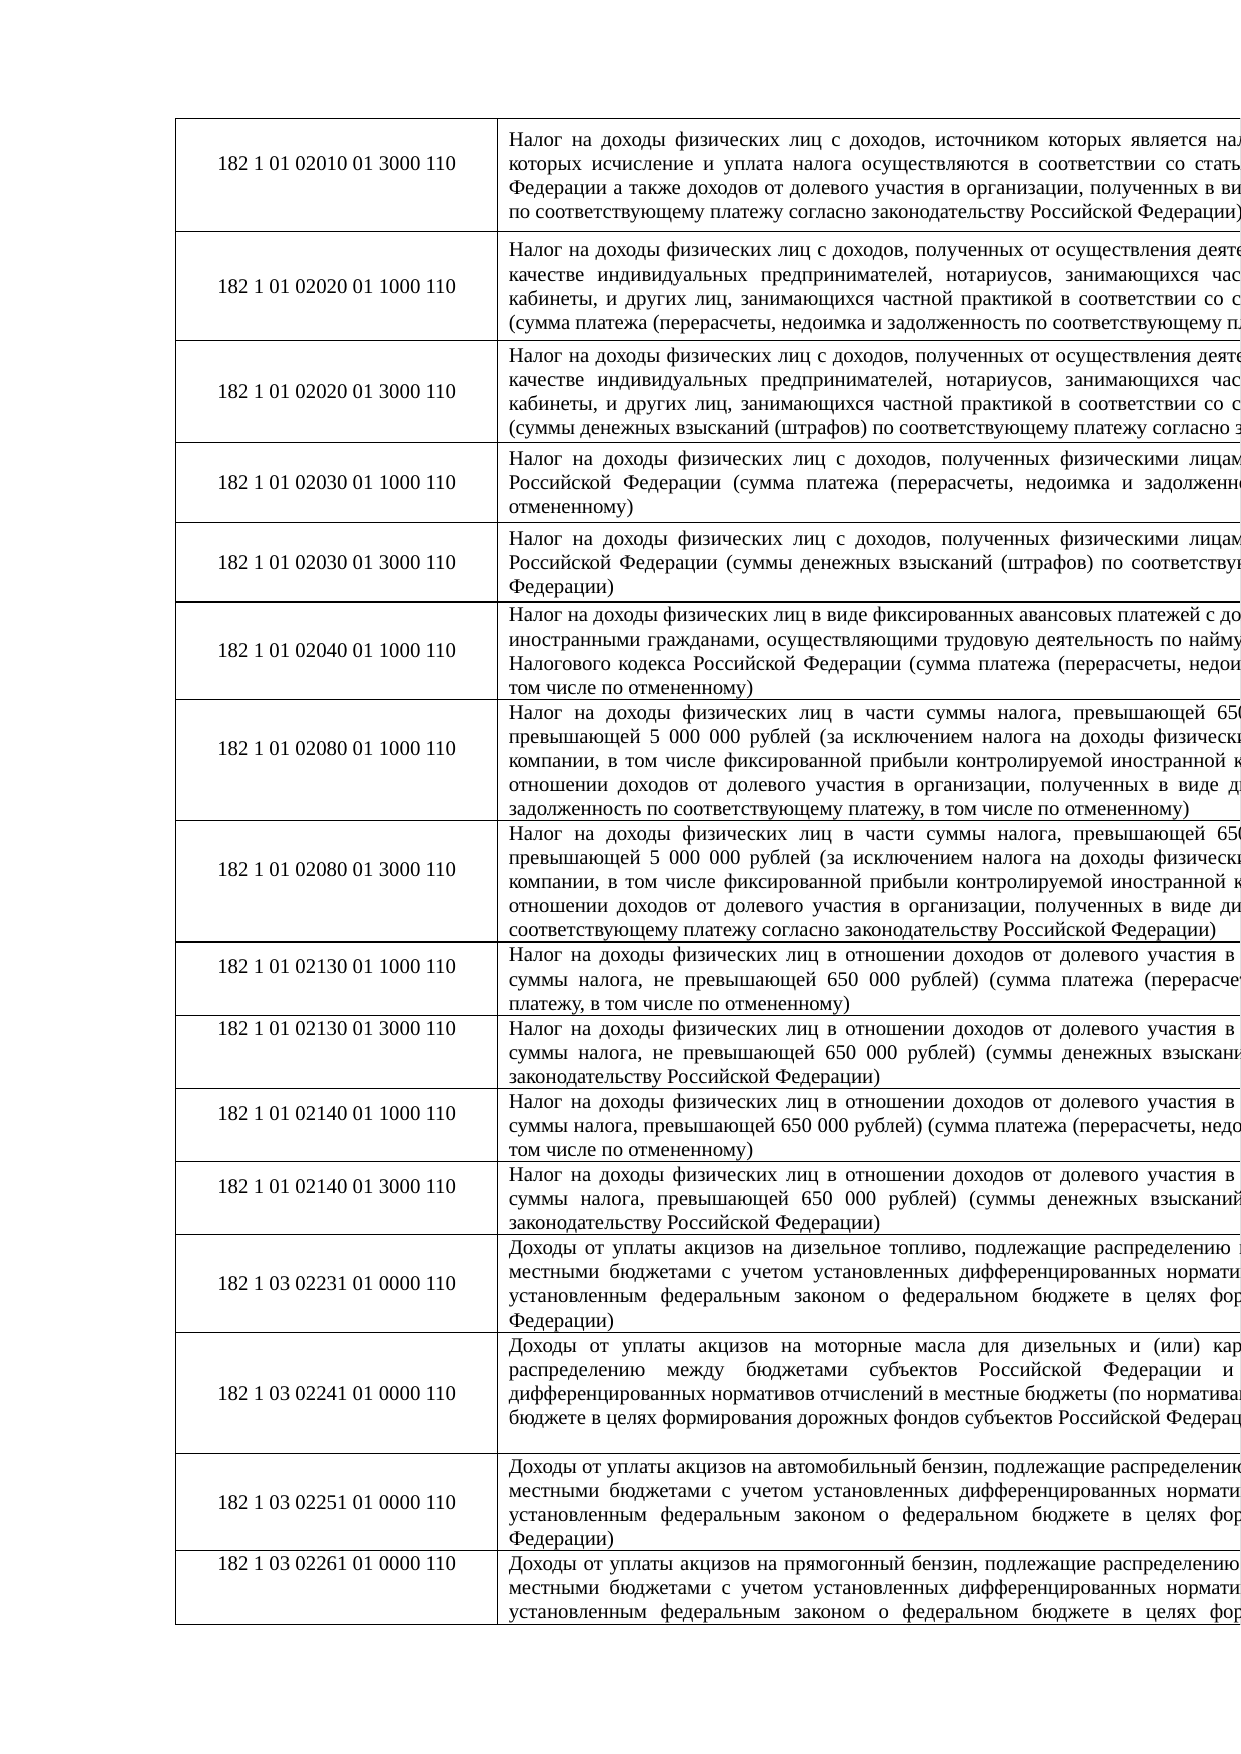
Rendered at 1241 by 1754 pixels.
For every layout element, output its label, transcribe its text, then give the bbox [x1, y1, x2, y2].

table_cell 182 1 01 02030 01 1000 110 [176, 443, 497, 522]
table_cell Налог на доходы физических лиц в виде фиксированных авансовых платежей с доходов, полученных физическими лицами, являющимися иностранными гражданами, осуществляющими трудовую деятельность по найму на основании патента в соответствии со статьей 227.1 Налогового кодекса Российской Федерации (сумма платежа (перерасчеты, недоимка и задолженность по соответствующему платежу, в том числе по отмененному) [498, 603, 1240, 699]
table_cell Доходы от уплаты акцизов на автомобильный бензин, подлежащие распределению между бюджетами субъектов Российской Федерации и местными бюджетами с учетом установленных дифференцированных нормативов отчислений в местные бюджеты (по нормативам, установленным федеральным законом о федеральном бюджете в целях формирования дорожных фондов субъектов Российской Федерации) [498, 1454, 1240, 1550]
table_cell 182 1 01 02040 01 1000 110 [176, 603, 497, 699]
table_cell 182 1 03 02251 01 0000 110 [176, 1454, 497, 1550]
table_cell Доходы от уплаты акцизов на моторные масла для дизельных и (или) карбюраторных (инжекторных) двигателей, подлежащие распределению между бюджетами субъектов Российской Федерации и местными бюджетами с учетом установленных дифференцированных нормативов отчислений в местные бюджеты (по нормативам, установленным федеральным законом о федеральном бюджете в целях формирования дорожных фондов субъектов Российской Федерации) [498, 1333, 1240, 1453]
table_cell 182 1 01 02010 01 3000 110 [176, 119, 497, 231]
table_cell 182 1 01 02140 01 3000 110 [176, 1162, 497, 1234]
table_cell Налог на доходы физических лиц с доходов, источником которых является налоговый агент, за исключением доходов, в отношении которых исчисление и уплата налога осуществляются в соответствии со статьями 227, 227.1 и 228 Налогового кодекса Российской Федерации а также доходов от долевого участия в организации, полученных в виде дивидендов (суммы денежных взысканий (штрафов) по соответствующему платежу согласно законодательству Российской Федерации) [498, 119, 1240, 231]
table_cell 182 1 03 02231 01 0000 110 [176, 1235, 497, 1332]
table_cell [176, 1551, 497, 1623]
table_cell Налог на доходы физических лиц в отношении доходов от долевого участия в организации, полученных в виде дивидендов (в части суммы налога, превышающей 650 000 рублей) (суммы денежных взысканий (штрафов) по соответствующему платежу согласно законодательству Российской Федерации) [498, 1162, 1240, 1234]
table_cell 182 1 01 02020 01 1000 110 [176, 232, 497, 339]
table_cell Доходы от уплаты акцизов на дизельное топливо, подлежащие распределению между бюджетами субъектов Российской Федерации и местными бюджетами с учетом установленных дифференцированных нормативов отчислений в местные бюджеты (по нормативам, установленным федеральным законом о федеральном бюджете в целях формирования дорожных фондов субъектов Российской Федерации) [498, 1235, 1240, 1332]
table_cell Налог на доходы физических лиц с доходов, полученных от осуществления деятельности физическими лицами, зарегистрированными в качестве индивидуальных предпринимателей, нотариусов, занимающихся частной практикой, адвокатов, учредивших адвокатские кабинеты, и других лиц, занимающихся частной практикой в соответствии со статьей 227 Налогового кодекса Российской Федерации (суммы денежных взысканий (штрафов) по соответствующему платежу согласно законодательству Российской Федерации) [498, 341, 1240, 442]
table_cell Налог на доходы физических лиц в отношении доходов от долевого участия в организации, полученных в виде дивидендов (в части суммы налога, не превышающей 650 000 рублей) (сумма платежа (перерасчеты, недоимка и задолженность по соответствующему платежу, в том числе по отмененному) [498, 943, 1240, 1014]
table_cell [498, 1551, 1240, 1623]
table_cell Налог на доходы физических лиц в отношении доходов от долевого участия в организации, полученных в виде дивидендов (в части суммы налога, превышающей 650 000 рублей) (сумма платежа (перерасчеты, недоимка и задолженность по соответствующему платежу, в том числе по отмененному) [498, 1089, 1240, 1161]
table_cell Налог на доходы физических лиц с доходов, полученных от осуществления деятельности физическими лицами, зарегистрированными в качестве индивидуальных предпринимателей, нотариусов, занимающихся частной практикой, адвокатов, учредивших адвокатские кабинеты, и других лиц, занимающихся частной практикой в соответствии со статьей 227 Налогового кодекса Российской Федерации (сумма платежа (перерасчеты, недоимка и задолженность по соответствующему платежу, в том числе по отмененному) [498, 232, 1240, 339]
table_cell 182 1 01 02140 01 1000 110 [176, 1089, 497, 1161]
table_cell 182 1 01 02080 01 1000 110 [176, 700, 497, 820]
table_cell 182 1 01 02130 01 3000 110 [176, 1016, 497, 1088]
table_cell 182 1 03 02241 01 0000 110 [176, 1333, 497, 1453]
table_cell 182 1 01 02130 01 1000 110 [176, 943, 497, 1014]
table_cell 182 1 01 02030 01 3000 110 [176, 523, 497, 601]
table_cell Налог на доходы физических лиц с доходов, полученных физическими лицами в соответствии со статьей 228 Налогового кодекса Российской Федерации (сумма платежа (перерасчеты, недоимка и задолженность по соответствующему платежу, в том числе по отмененному) [498, 443, 1240, 522]
table_cell Налог на доходы физических лиц в части суммы налога, превышающей 650 000 рублей, относящейся к части налоговой базы, превышающей 5 000 000 рублей (за исключением налога на доходы физических лиц с сумм прибыли контролируемой иностранной компании, в том числе фиксированной прибыли контролируемой иностранной компании, а также налога на доходы физических лиц в отношении доходов от долевого участия в организации, полученных в виде дивидендов) (сумма платежа (перерасчеты, недоимка и задолженность по соответствующему платежу, в том числе по отмененному) [498, 700, 1240, 820]
table_cell Налог на доходы физических лиц с доходов, полученных физическими лицами в соответствии со статьей 228 Налогового кодекса Российской Федерации (суммы денежных взысканий (штрафов) по соответствующему платежу согласно законодательству Российской Федерации) [498, 523, 1240, 601]
table_cell Налог на доходы физических лиц в части суммы налога, превышающей 650 000 рублей, относящейся к части налоговой базы, превышающей 5 000 000 рублей (за исключением налога на доходы физических лиц с сумм прибыли контролируемой иностранной компании, в том числе фиксированной прибыли контролируемой иностранной компании, а также налога на доходы физических лиц в отношении доходов от долевого участия в организации, полученных в виде дивидендов) (суммы денежных взысканий (штрафов) по соответствующему платежу согласно законодательству Российской Федерации) [498, 821, 1240, 941]
table_cell 182 1 01 02080 01 3000 110 [176, 821, 497, 941]
table_cell 182 1 01 02020 01 3000 110 [176, 341, 497, 442]
table_cell Налог на доходы физических лиц в отношении доходов от долевого участия в организации, полученных в виде дивидендов (в части суммы налога, не превышающей 650 000 рублей) (суммы денежных взысканий (штрафов) по соответствующему платежу согласно законодательству Российской Федерации) [498, 1016, 1240, 1088]
